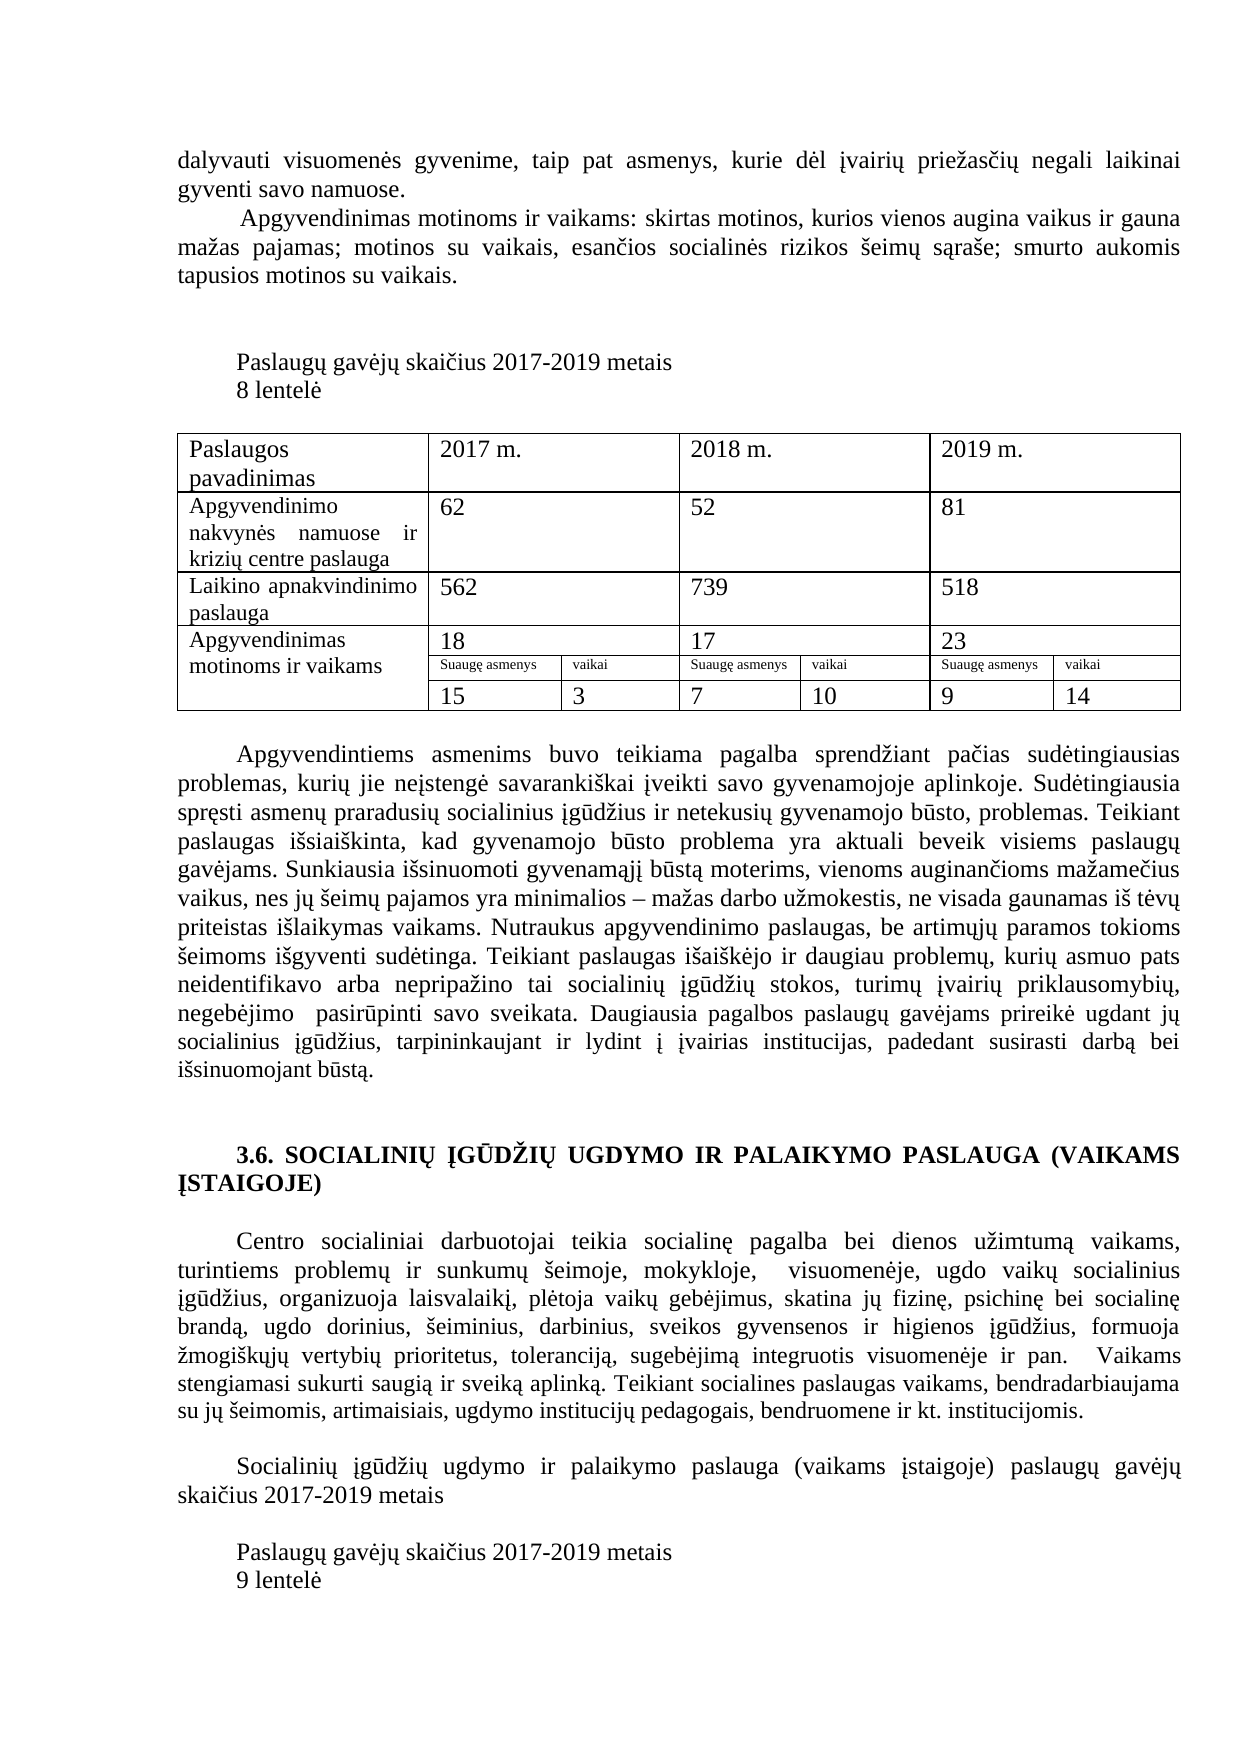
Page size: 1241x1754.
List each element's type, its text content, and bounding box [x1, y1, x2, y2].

table_cell 81 [931, 493, 1180, 571]
table_cell Suaugę asmenys [680, 656, 800, 680]
table_cell 518 [931, 573, 1180, 625]
table_cell 562 [429, 573, 679, 625]
table_cell vaikai [801, 656, 929, 680]
text Centro socialiniai darbuotojai teikia socialinę pagalba bei dienos užimtumą vaikams, turintiems problemų ir sunkumų šeimoje, mokykloje, visuomenėje, ugdo vaikų socialinius įgūdžius, organizuoja laisvalaikį, plėtoja vaikų gebėjimus, skatina jų fizinę, psichinę bei socialinę brandą, ugdo dorinius, šeiminius, darbinius, sveikos gyvensenos ir higienos įgūdžius, formuoja žmogiškųjų vertybių prioritetus, toleranciją, sugebėjimą integruotis visuomenėje ir pan. Vaikams stengiamasi sukurti saugią ir sveiką aplinką. Teikiant socialines paslaugas vaikams, bendradarbiaujama su jų šeimomis, artimaisiais, ugdymo institucijų pedagogais, bendruomene ir kt. institucijomis. [177, 1226, 1181, 1424]
table_header 2018 m. [680, 434, 929, 491]
table_cell vaikai [562, 656, 679, 680]
table_cell 9 [931, 681, 1053, 710]
table_cell Apgyvendinimo nakvynės namuose ir krizių centre paslauga [178, 493, 428, 571]
table_cell 3 [562, 681, 679, 710]
table_cell 17 [680, 626, 929, 655]
text Apgyvendintiems asmenims buvo teikiama pagalba sprendžiant pačias sudėtingiausias problemas, kurių jie neįstengė savarankiškai įveikti savo gyvenamojoje aplinkoje. Sudėtingiausia spręsti asmenų praradusių socialinius įgūdžius ir netekusių gyvenamojo būsto, problemas. Teikiant paslaugas išsiaiškinta, kad gyvenamojo būsto problema yra aktuali beveik visiems paslaugų gavėjams. Sunkiausia išsinuomoti gyvenamąjį būstą moterims, vienoms auginančioms mažamečius vaikus, nes jų šeimų pajamos yra minimalios – mažas darbo užmokestis, ne visada gaunamas iš tėvų priteistas išlaikymas vaikams. Nutraukus apgyvendinimo paslaugas, be artimųjų paramos tokioms šeimoms išgyventi sudėtinga. Teikiant paslaugas išaiškėjo ir daugiau problemų, kurių asmuo pats neidentifikavo arba nepripažino tai socialinių įgūdžių stokos, turimų įvairių priklausomybių, negebėjimo pasirūpinti savo sveikata. Daugiausia pagalbos paslaugų gavėjams prireikė ugdant jų socialinius įgūdžius, tarpininkaujant ir lydint į įvairias institucijas, padedant susirasti darbą bei išsinuomojant būstą. [177, 739, 1181, 1082]
table_cell Suaugę asmenys [429, 656, 561, 680]
text Socialinių įgūdžių ugdymo ir palaikymo paslauga (vaikams įstaigoje) paslaugų gavėjų skaičius 2017-2019 metais [177, 1451, 1181, 1509]
table_cell 23 [931, 626, 1180, 655]
text Paslaugų gavėjų skaičius 2017-2019 metais [177, 1537, 1181, 1565]
table_header Paslaugos pavadinimas [178, 434, 428, 491]
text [177, 145, 1181, 203]
table_cell 739 [680, 573, 929, 625]
table_header 2019 m. [931, 434, 1180, 491]
table_cell 52 [680, 493, 929, 571]
table_cell 15 [429, 681, 561, 710]
table_cell Apgyvendinimas motinoms ir vaikams [178, 626, 428, 710]
table_cell 62 [429, 493, 679, 571]
text 9 lentelė [177, 1565, 1181, 1594]
text Apgyvendinimas motinoms ir vaikams: skirtas motinos, kurios vienos augina vaikus ir gauna mažas pajamas; motinos su vaikais, esančios socialinės rizikos šeimų sąraše; smurto aukomis tapusios motinos su vaikais. [177, 203, 1181, 289]
table_cell Laikino apnakvindinimo paslauga [178, 573, 428, 625]
text 3.6. SOCIALINIŲ ĮGŪDŽIŲ UGDYMO IR PALAIKYMO PASLAUGA (VAIKAMS ĮSTAIGOJE) [177, 1140, 1181, 1197]
table_cell 7 [680, 681, 800, 710]
text 8 lentelė [177, 375, 1181, 404]
text Paslaugų gavėjų skaičius 2017-2019 metais [177, 347, 1181, 375]
table_cell 14 [1054, 681, 1180, 710]
table_cell vaikai [1054, 656, 1180, 680]
table_header 2017 m. [429, 434, 679, 491]
table_cell Suaugę asmenys [931, 656, 1053, 680]
table_cell 10 [801, 681, 929, 710]
table_cell 18 [429, 626, 679, 655]
